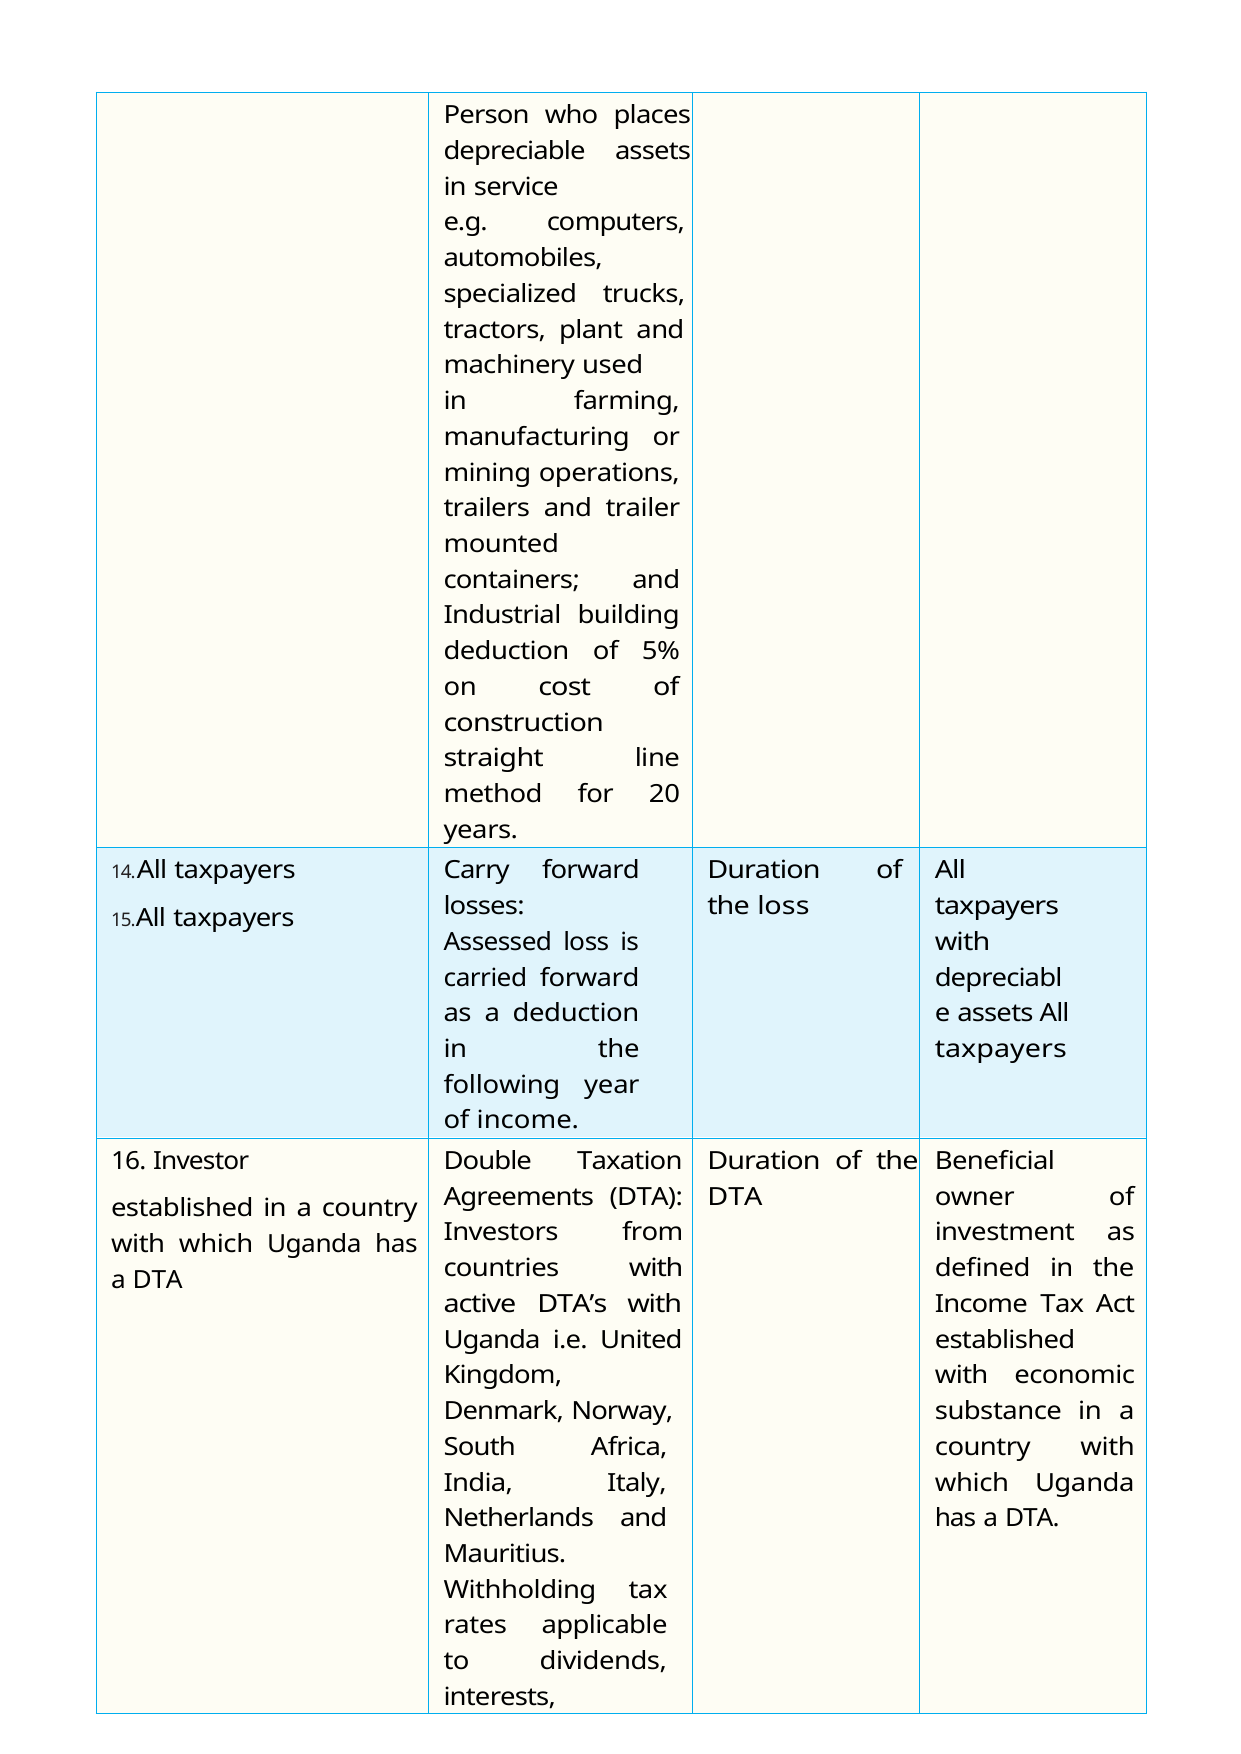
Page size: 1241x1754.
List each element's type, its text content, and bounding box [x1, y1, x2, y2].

table_cell Duration of the DTA [693, 1139, 919, 1713]
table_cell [429, 1139, 692, 1713]
table_cell All taxpayers with depreciable assets All taxpayers [920, 848, 1146, 1137]
table_cell Duration of the loss [693, 848, 919, 1137]
table_header [693, 93, 919, 847]
table_cell Carry forward losses: Assessed loss is carried forward as a deduction in the following year of income. [429, 848, 692, 1137]
table_header [97, 93, 428, 847]
table_cell All taxpayers All taxpayers [97, 848, 428, 1137]
table_header [920, 93, 1146, 847]
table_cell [97, 1139, 428, 1713]
table_header Person who places depreciable assets in service e.g. computers, automobiles, specialized trucks, tractors, plant and machinery used in farming, manufacturing or mining operations, trailers and trailer mounted containers; and Industrial building deduction of 5% on cost of construction straight line method for 20 years. [429, 93, 692, 847]
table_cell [920, 1139, 1146, 1713]
